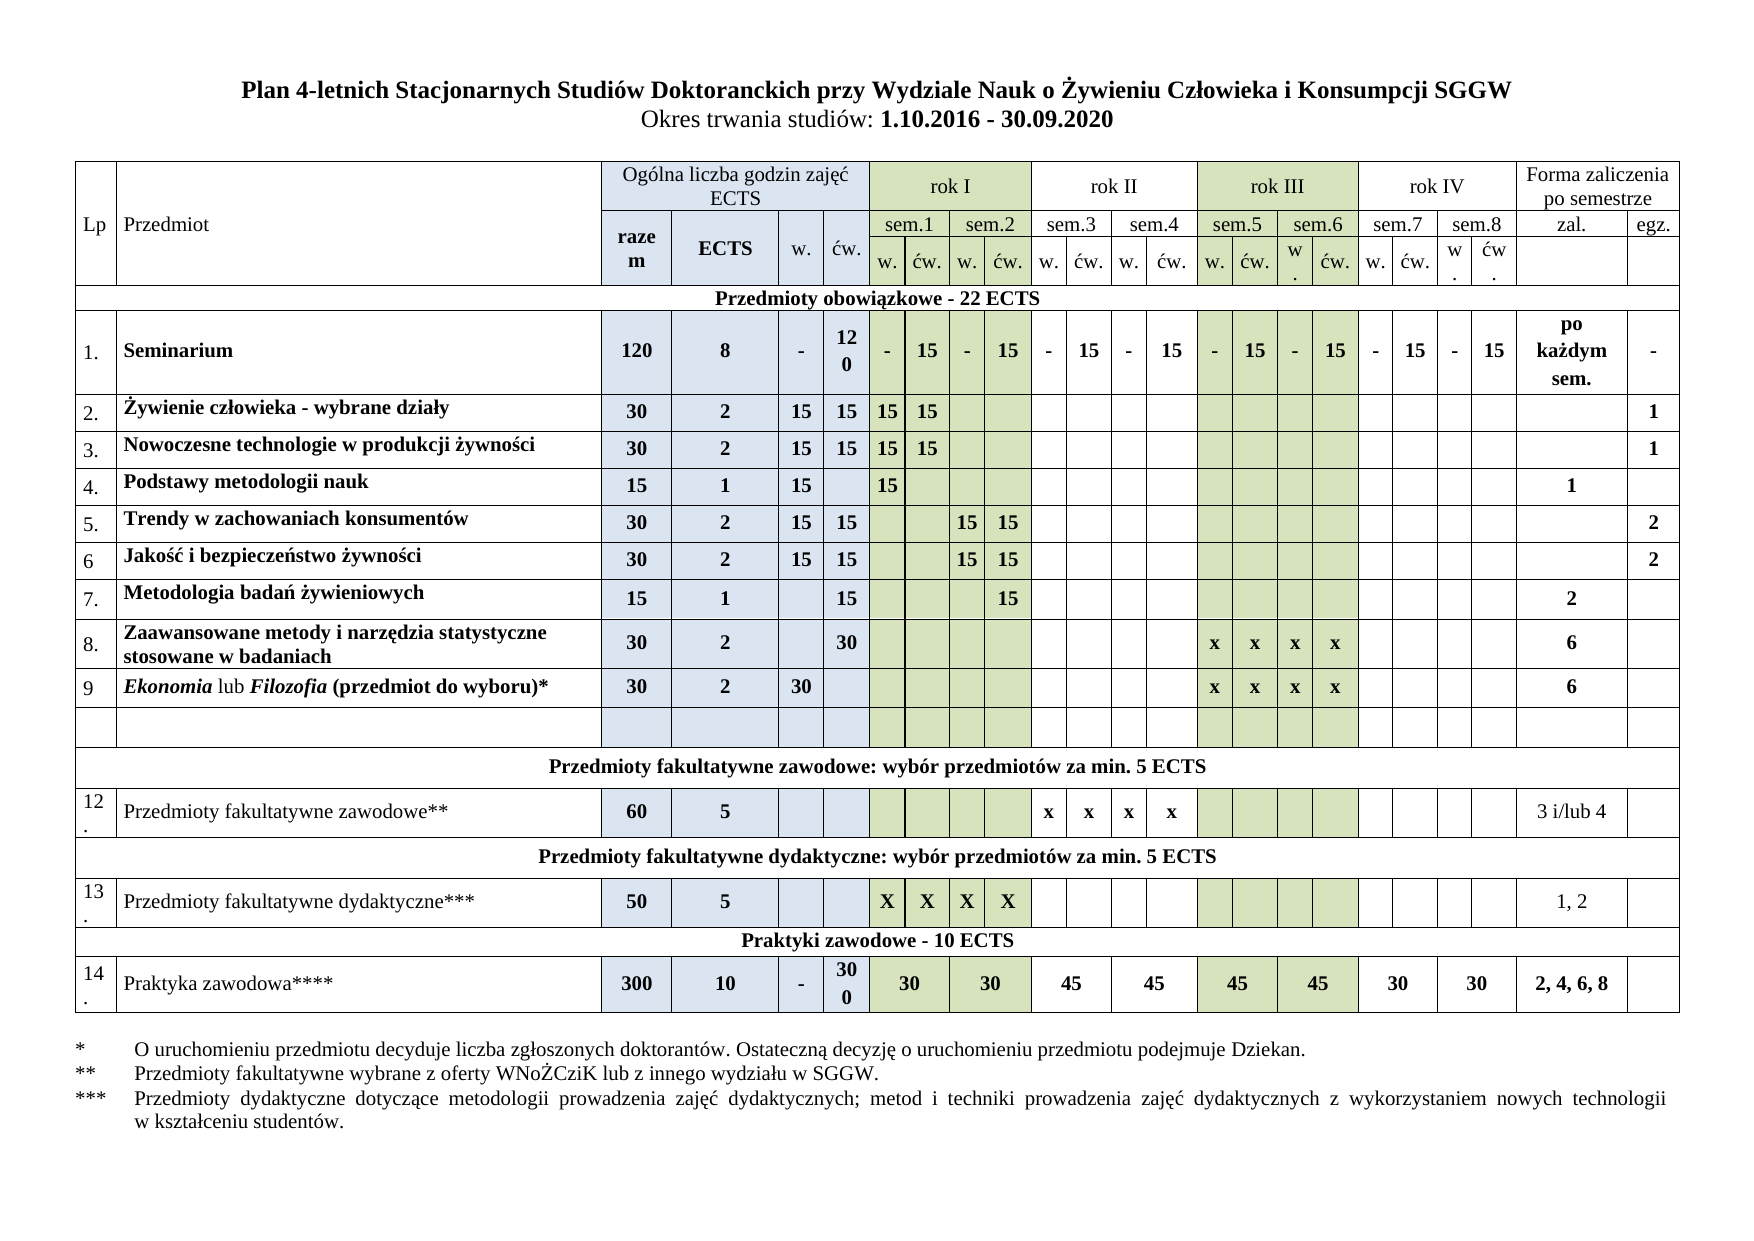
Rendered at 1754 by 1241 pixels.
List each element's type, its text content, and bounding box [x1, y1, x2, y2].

table_cell Nowoczesne technologie w produkcji żywności [117, 432, 601, 468]
table_cell [1517, 506, 1627, 542]
table_cell w. [1112, 237, 1146, 285]
table_cell [1147, 669, 1197, 707]
table_cell ćw. [1393, 237, 1437, 285]
table_cell 15 [1313, 311, 1358, 394]
table_cell [1472, 543, 1516, 579]
table_cell 3 i/lub 4 [1517, 789, 1627, 837]
table_cell [906, 669, 949, 707]
table_cell [1438, 669, 1471, 707]
table_cell 2 [1628, 506, 1679, 542]
table_cell 1 [1628, 432, 1679, 468]
table_cell 5 [672, 879, 778, 927]
table_cell [1112, 506, 1146, 542]
table_cell [985, 669, 1031, 707]
table_cell 30 [1438, 957, 1516, 1012]
table_cell 300 [602, 957, 671, 1012]
table_cell [1438, 543, 1471, 579]
table_cell 30 [870, 957, 949, 1012]
table_cell Trendy w zachowaniach konsumentów [117, 506, 601, 542]
table_cell [870, 789, 904, 837]
table_cell [1472, 469, 1516, 505]
table_cell [779, 708, 823, 747]
text Okres trwania studiów: 1.10.2016 - 30.09.2020 [75, 104, 1679, 132]
table_cell 15 [985, 506, 1031, 542]
table_cell 9 [76, 669, 116, 707]
table_cell [1393, 395, 1437, 431]
table_cell Praktyki zawodowe - 10 ECTS [76, 928, 1679, 956]
table_cell ćw. [1472, 237, 1516, 285]
table_cell [1233, 395, 1277, 431]
table_cell [985, 789, 1031, 837]
table_cell [1112, 669, 1146, 707]
table_header Forma zaliczenia po semestrze [1517, 162, 1679, 210]
table_cell [985, 469, 1031, 505]
table_cell Żywienie człowieka - wybrane działy [117, 395, 601, 431]
table_header Przedmiot [117, 162, 601, 285]
table_cell [1438, 469, 1471, 505]
table_cell x [1198, 620, 1232, 668]
table_cell 30 [824, 620, 869, 668]
table_cell 2 [672, 395, 778, 431]
table_cell [1313, 432, 1358, 468]
table_cell [1393, 580, 1437, 618]
table_cell 15 [824, 543, 869, 579]
table_cell [779, 789, 823, 837]
table_cell [1147, 395, 1197, 431]
table_cell 30 [950, 957, 1031, 1012]
table_cell 15 [779, 432, 823, 468]
table_cell Zaawansowane metody i narzędzia statystyczne stosowane w badaniach [117, 620, 601, 668]
table_cell 15 [870, 432, 904, 468]
table_cell 1 [672, 580, 778, 618]
table_cell [1517, 543, 1627, 579]
table_cell [1313, 506, 1358, 542]
table_cell [1198, 543, 1232, 579]
table_cell [824, 669, 869, 707]
text *** Przedmioty dydaktyczne dotyczące metodologii prowadzenia zajęć dydaktycznych; metod i techniki prowadzenia zajęć dydaktycznych z wykorzystaniem nowych technologii w kształceniu studentów. [75, 1085, 1679, 1133]
table_cell [950, 708, 984, 747]
table_cell [1359, 580, 1392, 618]
table_cell ćw. [906, 237, 949, 285]
table_cell [1067, 879, 1111, 927]
table_cell [1359, 879, 1392, 927]
table_cell [1067, 580, 1111, 618]
table_cell sem.5 [1198, 211, 1277, 236]
table_cell [1147, 580, 1197, 618]
table_cell [1359, 669, 1392, 707]
table_cell 2 [1517, 580, 1627, 618]
table_cell 1. [76, 311, 116, 394]
table_cell [1067, 395, 1111, 431]
table_cell 2 [672, 543, 778, 579]
table_cell [779, 620, 823, 668]
table_cell [1313, 580, 1358, 618]
table_cell [1393, 708, 1437, 747]
table_cell [1472, 669, 1516, 707]
table_cell - [1628, 311, 1679, 394]
table_cell [1472, 395, 1516, 431]
table_cell X [985, 879, 1031, 927]
table_cell [1359, 708, 1392, 747]
table_cell 2 [1628, 543, 1679, 579]
table_cell [1393, 669, 1437, 707]
table_cell 15 [985, 580, 1031, 618]
table_cell [1147, 708, 1197, 747]
table_cell [1147, 432, 1197, 468]
table_cell 15 [906, 432, 949, 468]
table_cell [1313, 708, 1358, 747]
table_cell [672, 708, 778, 747]
table_cell [1233, 879, 1277, 927]
table_cell 1, 2 [1517, 879, 1627, 927]
table_cell [1628, 469, 1679, 505]
table_cell 15 [824, 395, 869, 431]
table_cell 45 [1032, 957, 1111, 1012]
table_cell [1278, 395, 1312, 431]
table_cell [1438, 708, 1471, 747]
table_cell 8 [672, 311, 778, 394]
table_cell [824, 469, 869, 505]
table_cell 14. [76, 957, 116, 1012]
table_cell [1628, 708, 1679, 747]
table_cell 5 [672, 789, 778, 837]
table_cell [1198, 469, 1232, 505]
table_cell [1112, 708, 1146, 747]
table_cell [950, 432, 984, 468]
table_cell [1032, 879, 1066, 927]
table_cell [824, 879, 869, 927]
table_cell [870, 506, 904, 542]
table_cell [1278, 708, 1312, 747]
table_cell 30 [602, 395, 671, 431]
table_cell 30 [602, 543, 671, 579]
table_cell - [1198, 311, 1232, 394]
table_cell [950, 469, 984, 505]
table_cell 5. [76, 506, 116, 542]
table_header rok II [1032, 162, 1197, 210]
table_cell [950, 789, 984, 837]
table_cell - [779, 311, 823, 394]
table_cell x [1313, 620, 1358, 668]
table_cell [1067, 543, 1111, 579]
table_cell [1112, 879, 1146, 927]
table_cell [1438, 395, 1471, 431]
table_cell w. [1359, 237, 1392, 285]
table_cell 15 [1233, 311, 1277, 394]
table_cell [1032, 708, 1066, 747]
table_cell [950, 669, 984, 707]
table_header rok I [870, 162, 1031, 210]
table_cell [76, 708, 116, 747]
table_cell sem.7 [1359, 211, 1437, 236]
table_cell [1628, 957, 1679, 1012]
table_cell 30 [1359, 957, 1437, 1012]
table_cell [1359, 789, 1392, 837]
table_cell [1147, 543, 1197, 579]
table_cell [1278, 879, 1312, 927]
table_cell sem.4 [1112, 211, 1197, 236]
table_cell [1198, 580, 1232, 618]
table_cell Przedmioty obowiązkowe - 22 ECTS [76, 286, 1679, 310]
table_cell [1472, 620, 1516, 668]
table_cell [1438, 506, 1471, 542]
table_cell Seminarium [117, 311, 601, 394]
table_cell 15 [985, 311, 1031, 394]
table_cell 15 [824, 506, 869, 542]
table_cell [1517, 708, 1627, 747]
table_cell 50 [602, 879, 671, 927]
table_cell [1438, 789, 1471, 837]
table_cell - [870, 311, 904, 394]
table_cell [1472, 580, 1516, 618]
table_cell [1628, 620, 1679, 668]
table_cell 2 [672, 620, 778, 668]
table_cell 15 [906, 311, 949, 394]
table_cell 30 [602, 432, 671, 468]
table_cell [906, 580, 949, 618]
table_cell sem.8 [1438, 211, 1516, 236]
table_cell [906, 469, 949, 505]
table_cell [1233, 469, 1277, 505]
table_cell [985, 708, 1031, 747]
table_cell 15 [1472, 311, 1516, 394]
table_cell [1233, 708, 1277, 747]
table_cell [1147, 469, 1197, 505]
table_cell 15 [779, 395, 823, 431]
table_cell 30 [602, 506, 671, 542]
table_cell [1393, 879, 1437, 927]
table_cell sem.2 [950, 211, 1031, 236]
table_cell [1438, 620, 1471, 668]
table_cell 15 [779, 543, 823, 579]
table_header Ogólna liczba godzin zajęć ECTS [602, 162, 869, 210]
table_cell [870, 669, 904, 707]
table_header rok IV [1359, 162, 1516, 210]
table_cell [1628, 669, 1679, 707]
table_cell 15 [985, 543, 1031, 579]
table_cell [779, 580, 823, 618]
table_cell x [1032, 789, 1066, 837]
table_cell [1198, 432, 1232, 468]
table_cell sem.1 [870, 211, 949, 236]
table_cell [870, 580, 904, 618]
table_cell Przedmioty fakultatywne dydaktyczne*** [117, 879, 601, 927]
table_cell [1628, 580, 1679, 618]
table_cell [1233, 543, 1277, 579]
table_cell [985, 620, 1031, 668]
table_cell [1393, 432, 1437, 468]
table_cell Praktyka zawodowa**** [117, 957, 601, 1012]
table_cell [870, 620, 904, 668]
table_cell [950, 580, 984, 618]
table_cell [906, 708, 949, 747]
table_cell [1278, 506, 1312, 542]
table_cell [1198, 879, 1232, 927]
table_cell sem.3 [1032, 211, 1111, 236]
table_cell [1112, 469, 1146, 505]
table_cell [1112, 620, 1146, 668]
table_cell ćw. [1067, 237, 1111, 285]
table_cell 2 [672, 432, 778, 468]
table_cell [950, 620, 984, 668]
table_cell [602, 708, 671, 747]
table_cell [1112, 432, 1146, 468]
table_cell [1233, 789, 1277, 837]
table_cell 15 [824, 580, 869, 618]
table_cell Podstawy metodologii nauk [117, 469, 601, 505]
table_cell Jakość i bezpieczeństwo żywności [117, 543, 601, 579]
table_cell [1472, 789, 1516, 837]
table_cell - [1112, 311, 1146, 394]
table_cell [1393, 543, 1437, 579]
table_cell [906, 506, 949, 542]
table_cell 15 [870, 469, 904, 505]
table_cell [906, 789, 949, 837]
table_cell [1067, 620, 1111, 668]
table_cell x [1233, 620, 1277, 668]
table_cell 8. [76, 620, 116, 668]
table_cell 10 [672, 957, 778, 1012]
table_cell [1313, 395, 1358, 431]
table_cell ćw. [1313, 237, 1358, 285]
table_cell 2 [672, 669, 778, 707]
table_cell 30 [779, 669, 823, 707]
table_cell [906, 543, 949, 579]
table_cell [1313, 879, 1358, 927]
table_header Lp [76, 162, 116, 285]
table_cell [1112, 580, 1146, 618]
table_cell 60 [602, 789, 671, 837]
table_cell [1032, 506, 1066, 542]
table_cell [1067, 669, 1111, 707]
table_cell 120 [824, 311, 869, 394]
table_cell [117, 708, 601, 747]
table_cell ćw. [1147, 237, 1197, 285]
table_cell 300 [824, 957, 869, 1012]
table_cell [1359, 469, 1392, 505]
table_cell [1313, 543, 1358, 579]
table_cell [1112, 395, 1146, 431]
table_cell [1198, 395, 1232, 431]
table_cell [1067, 708, 1111, 747]
table_cell [1517, 432, 1627, 468]
table_cell [1438, 432, 1471, 468]
table_cell 2, 4, 6, 8 [1517, 957, 1627, 1012]
table_cell [1359, 432, 1392, 468]
table_cell X [906, 879, 949, 927]
table_cell [1472, 879, 1516, 927]
table_cell [779, 879, 823, 927]
table_cell [1359, 543, 1392, 579]
table_cell [824, 708, 869, 747]
table_cell x [1067, 789, 1111, 837]
table_cell 6 [76, 543, 116, 579]
table_cell 45 [1198, 957, 1277, 1012]
table_cell w. [1198, 237, 1232, 285]
table_cell sem.6 [1278, 211, 1358, 236]
table_cell [1032, 669, 1066, 707]
table_cell 15 [950, 543, 984, 579]
table_cell w. [1032, 237, 1066, 285]
table_cell [1198, 506, 1232, 542]
table_cell X [870, 879, 904, 927]
table_cell - [779, 957, 823, 1012]
table_cell [1393, 469, 1437, 505]
table_cell [1233, 580, 1277, 618]
table_cell [1517, 395, 1627, 431]
table_cell [824, 789, 869, 837]
table_cell [950, 395, 984, 431]
table_cell [1278, 789, 1312, 837]
table_cell w. [1278, 237, 1312, 285]
table_cell Metodologia badań żywieniowych [117, 580, 601, 618]
table_cell 15 [1067, 311, 1111, 394]
table_cell [1438, 879, 1471, 927]
table_cell w. [1438, 237, 1471, 285]
table_cell [1032, 580, 1066, 618]
table_cell 6 [1517, 620, 1627, 668]
table_cell [1147, 506, 1197, 542]
table_cell 15 [602, 580, 671, 618]
table_cell 15 [779, 506, 823, 542]
table_cell x [1313, 669, 1358, 707]
table_cell [1628, 789, 1679, 837]
table_cell [1147, 879, 1197, 927]
table_cell [906, 620, 949, 668]
table_cell [1032, 543, 1066, 579]
table_cell [1032, 395, 1066, 431]
table_cell [1278, 580, 1312, 618]
table_cell - [1359, 311, 1392, 394]
table_cell [1359, 395, 1392, 431]
table_cell [1393, 620, 1437, 668]
table_cell 12. [76, 789, 116, 837]
table_cell [1313, 469, 1358, 505]
table_cell 15 [950, 506, 984, 542]
table_cell [1472, 506, 1516, 542]
table_cell [985, 395, 1031, 431]
table_cell [1313, 789, 1358, 837]
table_cell [1067, 469, 1111, 505]
table_cell 15 [1147, 311, 1197, 394]
table_cell - [1438, 311, 1471, 394]
table_cell egz. [1628, 211, 1679, 236]
table_cell x [1233, 669, 1277, 707]
table_cell [1032, 469, 1066, 505]
table_cell 1 [1517, 469, 1627, 505]
table_cell 15 [824, 432, 869, 468]
table_cell [1198, 708, 1232, 747]
table_cell - [950, 311, 984, 394]
table_cell [1067, 506, 1111, 542]
table_cell [1278, 469, 1312, 505]
table_cell [870, 543, 904, 579]
table_cell 45 [1278, 957, 1358, 1012]
text * O uruchomieniu przedmiotu decyduje liczba zgłoszonych doktorantów. Ostateczną decyzję o uruchomieniu przedmiotu podejmuje Dziekan. [75, 1037, 1679, 1061]
table_cell 7. [76, 580, 116, 618]
table_cell 1 [1628, 395, 1679, 431]
table_cell [1067, 432, 1111, 468]
table_cell 30 [602, 620, 671, 668]
table_cell 13. [76, 879, 116, 927]
table_cell [1393, 506, 1437, 542]
table_cell [1233, 432, 1277, 468]
table_cell x [1198, 669, 1232, 707]
table_cell - [1032, 311, 1066, 394]
table_cell 30 [602, 669, 671, 707]
table_cell 2 [672, 506, 778, 542]
table_cell ćw. [824, 211, 869, 285]
table_cell 15 [602, 469, 671, 505]
table_cell Przedmioty fakultatywne dydaktyczne: wybór przedmiotów za min. 5 ECTS [76, 838, 1679, 878]
table_cell [1393, 789, 1437, 837]
table_cell w. [779, 211, 823, 285]
table_cell X [950, 879, 984, 927]
table_cell [1359, 620, 1392, 668]
table_cell [1278, 543, 1312, 579]
table_cell [1032, 620, 1066, 668]
table_cell [1278, 432, 1312, 468]
table_cell 15 [1393, 311, 1437, 394]
table_cell [1147, 620, 1197, 668]
table_cell x [1147, 789, 1197, 837]
table_header rok III [1198, 162, 1358, 210]
table_cell 1 [672, 469, 778, 505]
table_cell [1472, 708, 1516, 747]
table_cell [1472, 432, 1516, 468]
table_cell [1112, 543, 1146, 579]
table_cell razem [602, 211, 671, 285]
table_cell ECTS [672, 211, 778, 285]
table_cell 6 [1517, 669, 1627, 707]
table_cell [870, 708, 904, 747]
table_cell w. [950, 237, 984, 285]
table_cell ćw. [1233, 237, 1277, 285]
table_cell 15 [906, 395, 949, 431]
table_cell 2. [76, 395, 116, 431]
text Plan 4-letnich Stacjonarnych Studiów Doktoranckich przy Wydziale Nauk o Żywieniu Człowieka i Konsumpcji SGGW [75, 75, 1679, 104]
table_cell 15 [779, 469, 823, 505]
table_cell w. [870, 237, 904, 285]
table_cell [1628, 879, 1679, 927]
table_cell po każdym sem. [1517, 311, 1627, 394]
table_cell [1032, 432, 1066, 468]
table_cell 3. [76, 432, 116, 468]
text ** Przedmioty fakultatywne wybrane z oferty WNoŻCziK lub z innego wydziału w SGGW. [75, 1061, 1679, 1085]
table_cell [1233, 506, 1277, 542]
table_cell Przedmioty fakultatywne zawodowe: wybór przedmiotów za min. 5 ECTS [76, 748, 1679, 788]
table_cell [1198, 789, 1232, 837]
table_cell zal. [1517, 211, 1627, 236]
table_cell 45 [1112, 957, 1197, 1012]
table_cell [985, 432, 1031, 468]
table_cell 4. [76, 469, 116, 505]
table_cell ćw. [985, 237, 1031, 285]
table_cell [1517, 237, 1627, 285]
table_cell - [1278, 311, 1312, 394]
table_cell [1628, 237, 1679, 285]
table_cell 120 [602, 311, 671, 394]
table_cell [1438, 580, 1471, 618]
table_cell [1359, 506, 1392, 542]
table_cell Ekonomia lub Filozofia (przedmiot do wyboru)* [117, 669, 601, 707]
table_cell x [1278, 620, 1312, 668]
table_cell x [1278, 669, 1312, 707]
table_cell x [1112, 789, 1146, 837]
table_cell 15 [870, 395, 904, 431]
table_cell Przedmioty fakultatywne zawodowe** [117, 789, 601, 837]
